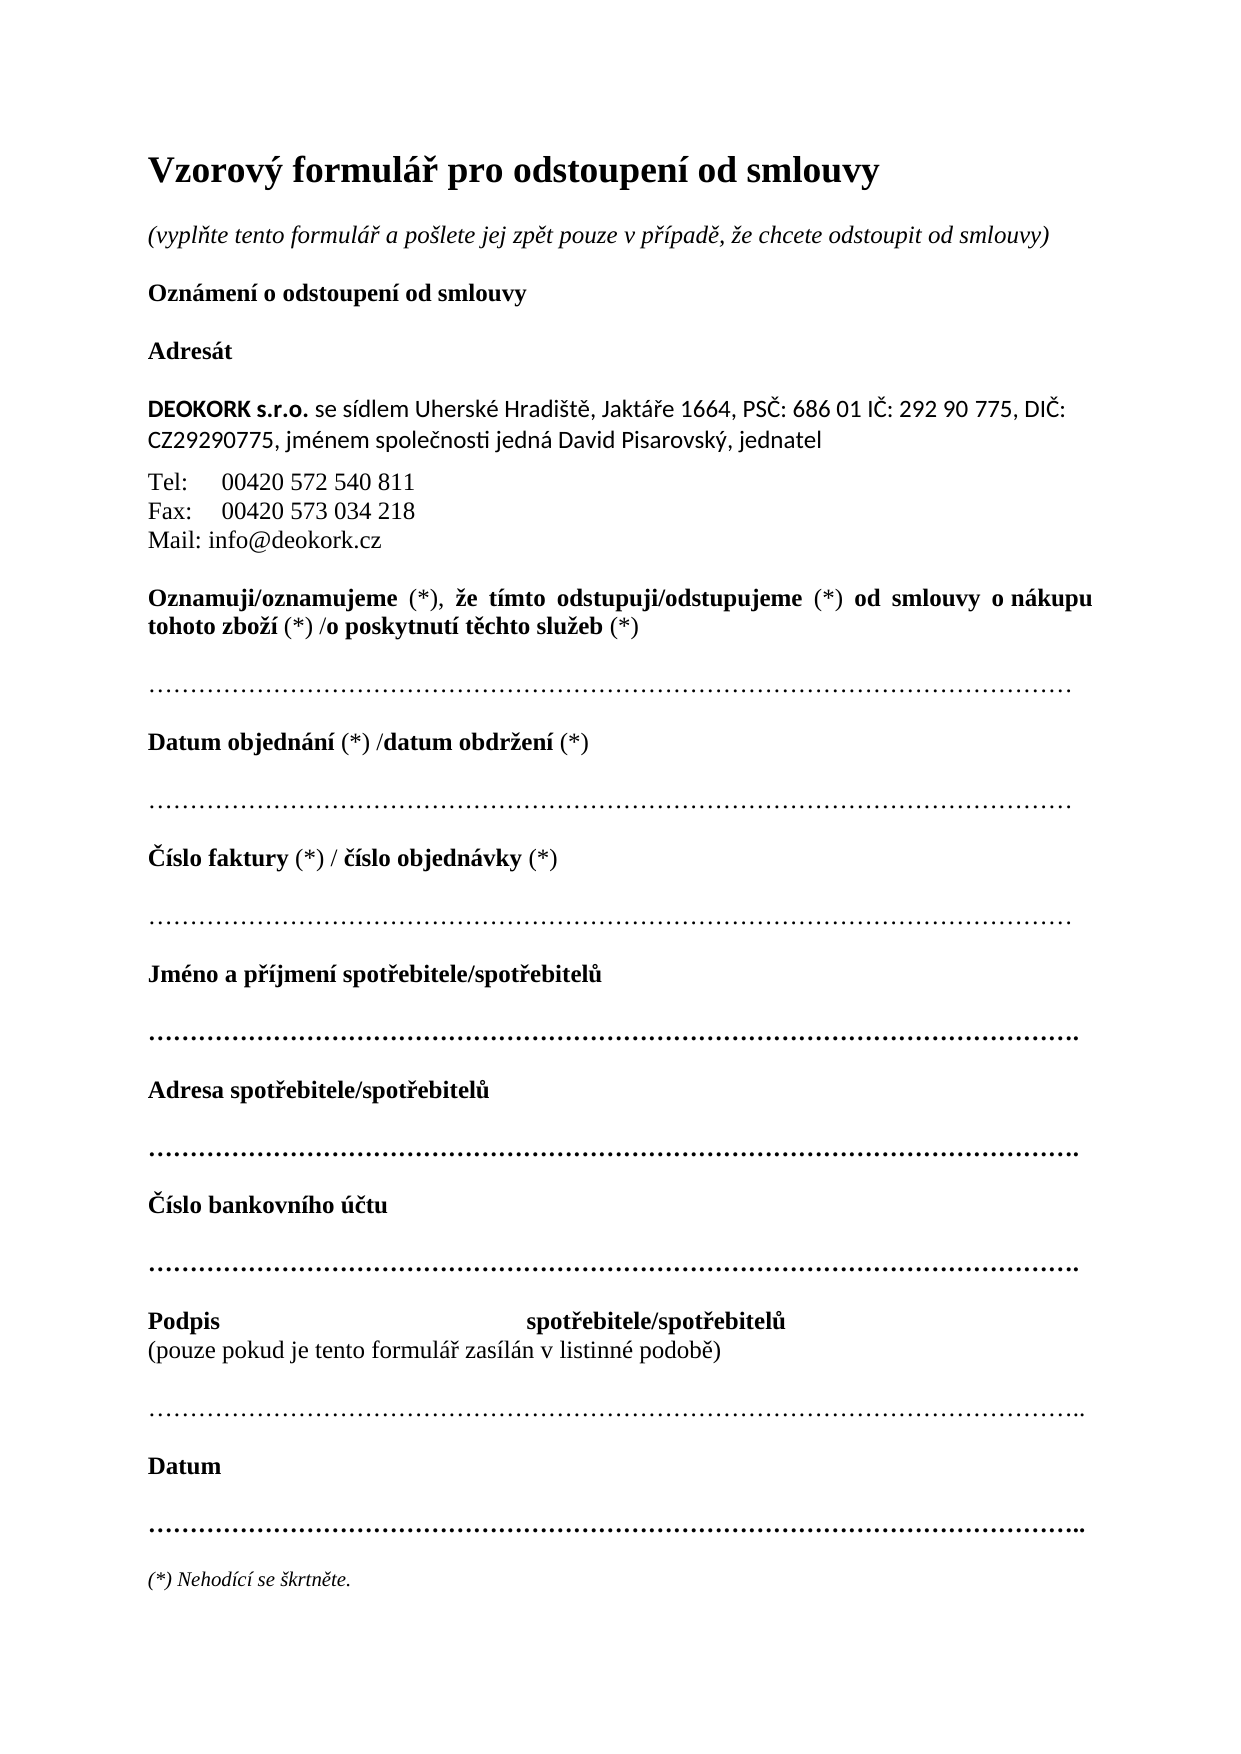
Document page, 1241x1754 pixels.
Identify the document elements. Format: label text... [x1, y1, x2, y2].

text ………………………………………………………………………………………………….. [148, 1509, 1093, 1538]
text Číslo faktury (*) / číslo objednávky (*) [148, 843, 1093, 872]
text Adresa spotřebitele/spotřebitelů [148, 1075, 1093, 1103]
text Číslo bankovního účtu [148, 1191, 1093, 1219]
text Adresát [148, 336, 1093, 364]
text Jméno a příjmení spotřebitele/spotřebitelů [148, 959, 1093, 988]
text Datum objednání (*) /datum obdržení (*) [148, 727, 1093, 756]
text (*) Nehodící se škrtněte. [148, 1567, 1093, 1591]
text Tel: 00420 572 540 811 Fax: 00420 573 034 218 Mail: info@deokork.cz [148, 467, 1093, 553]
text Podpis spotřebitele/spotřebitelů (pouze pokud je tento formulář zasílán v listinné podobě) [148, 1306, 1093, 1364]
text Oznamuji/oznamujeme (*), že tímto odstupuji/odstupujeme (*) od smlouvy o nákupu tohoto zboží (*) /o poskytnutí těchto služeb (*) [148, 583, 1093, 640]
text …………………………………………………………………………………………………. [148, 1017, 1093, 1046]
text …………………………………………………………………………………………………. [148, 1248, 1093, 1277]
text DEOKORK s.r.o. se sídlem Uherské Hradiště, Jaktáře 1664, PSČ: 686 01 IČ: 292 90 775, DIČ: CZ29290775, jménem společnosti jedná David Pisarovský, jednatel [148, 394, 1093, 455]
text Oznámení o odstoupení od smlouvy [148, 278, 1093, 307]
text ………………………………………………………………………………………………… [148, 901, 1093, 930]
text Vzorový formulář pro odstoupení od smlouvy [148, 148, 1093, 191]
text Datum [148, 1451, 1093, 1480]
text ………………………………………………………………………………………………… [148, 669, 1093, 698]
text ………………………………………………………………………………………………….. [148, 1393, 1093, 1422]
text ………………………………………………………………………………………………… [148, 785, 1093, 814]
text …………………………………………………………………………………………………. [148, 1133, 1093, 1161]
text (vyplňte tento formulář a pošlete jej zpět pouze v případě, že chcete odstoupit od smlouvy) [148, 220, 1093, 249]
